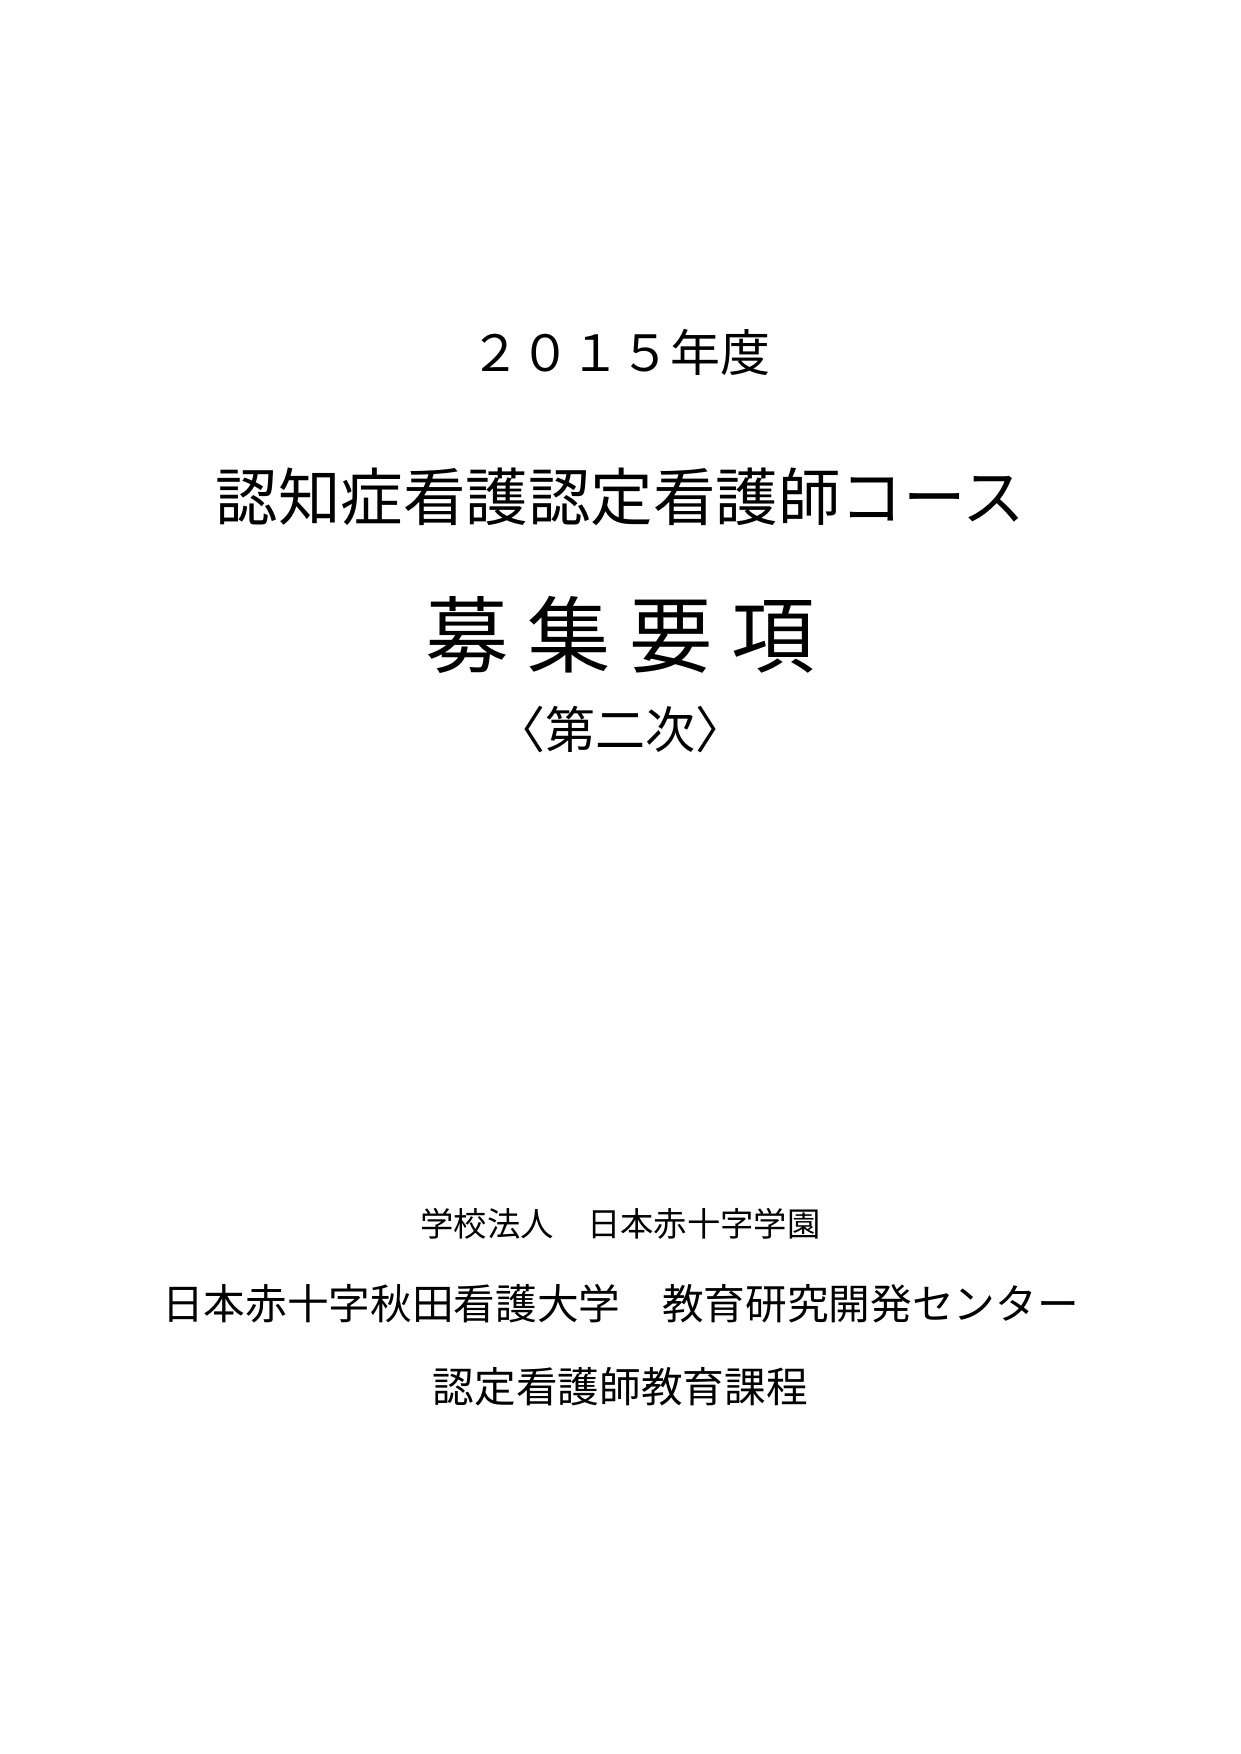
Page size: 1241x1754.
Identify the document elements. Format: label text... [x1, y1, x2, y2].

text 認知症看護認定看護師コース [148, 448, 1092, 539]
text 学校法人 日本赤十字学園 [148, 1169, 1092, 1253]
text 〈第二次〉 [148, 691, 1092, 763]
text 日本赤十字秋田看護大学 教育研究開発センター [148, 1253, 1092, 1336]
text ２０１５年度 [148, 313, 1092, 386]
text 募 集 要 項 [148, 570, 1092, 691]
text 認定看護師教育課程 [148, 1336, 1092, 1419]
